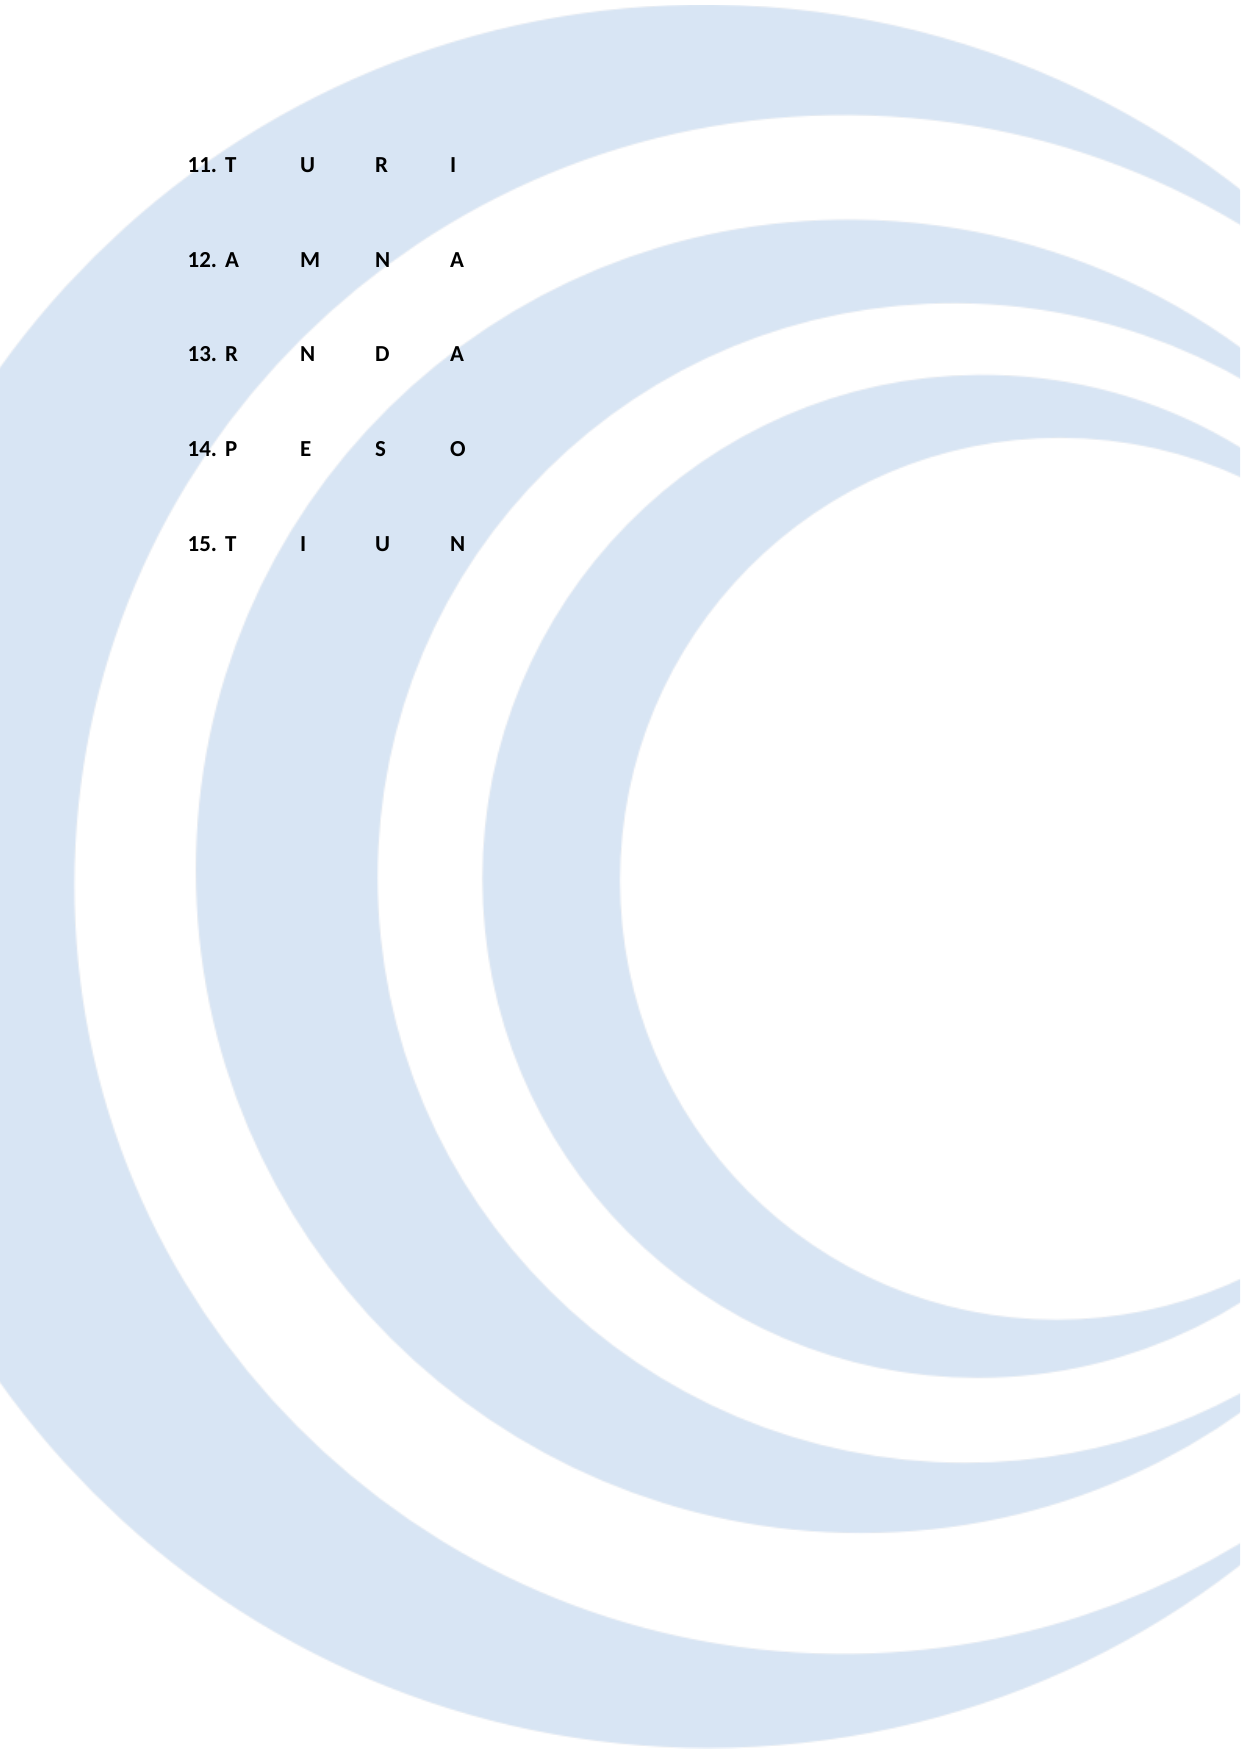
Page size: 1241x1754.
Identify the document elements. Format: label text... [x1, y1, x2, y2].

list T U R I [187, 150, 1090, 178]
list T I U N [187, 529, 1090, 557]
list P E S O [187, 434, 1090, 462]
list A M N A [187, 245, 1090, 273]
list R N D A [187, 339, 1090, 368]
